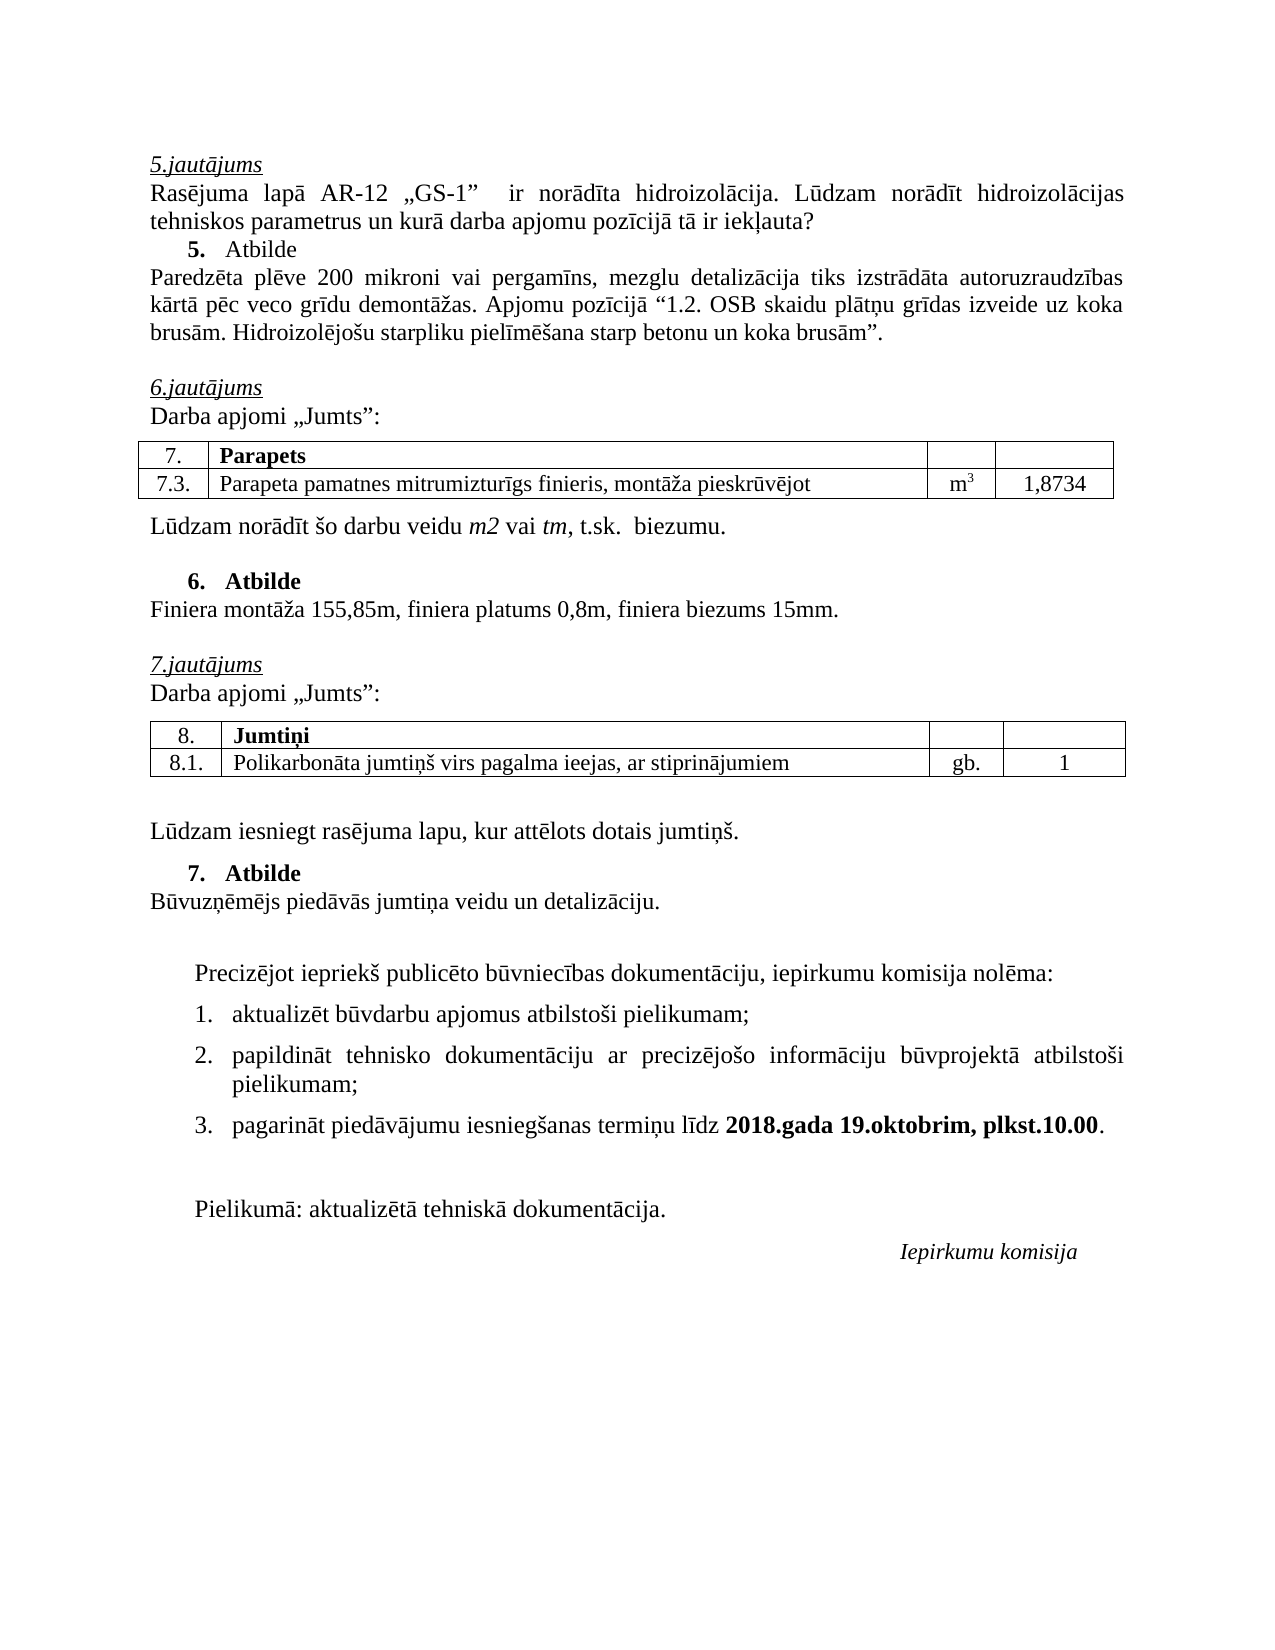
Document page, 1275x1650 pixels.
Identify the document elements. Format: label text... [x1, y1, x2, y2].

table_cell gb. [930, 749, 1003, 776]
table_cell Parapeta pamatnes mitrumizturīgs finieris, montāža pieskrūvējot [209, 469, 927, 498]
text Darba apjomi „Jumts”: [150, 401, 1125, 429]
text Būvuzņēmējs piedāvās jumtiņa veidu un detalizāciju. [150, 887, 1125, 914]
table_cell 1,8734 [996, 469, 1113, 498]
list papildināt tehnisko dokumentāciju ar precizējošo informāciju būvprojektā atbilstoši pielikumam; [194, 1040, 1125, 1098]
text Darba apjomi „Jumts”: [150, 678, 1125, 707]
table_header [930, 722, 1003, 748]
table_cell 8.1. [151, 749, 221, 776]
text Precizējot iepriekš publicēto būvniecības dokumentāciju, iepirkumu komisija nolēma: [194, 958, 1125, 986]
text Lūdzam iesniegt rasējuma lapu, kur attēlots dotais jumtiņš. [150, 816, 1125, 845]
table_header 8. [151, 722, 221, 748]
list pagarināt piedāvājumu iesniegšanas termiņu līdz 2018.gada 19.oktobrim, plkst.10.00. [194, 1110, 1125, 1139]
table_cell m3 [928, 469, 995, 498]
list Atbilde [187, 859, 1125, 887]
text Finiera montāža 155,85m, finiera platums 0,8m, finiera biezums 15mm. [150, 595, 1125, 623]
table_header Jumtiņi [222, 722, 929, 748]
text 6.jautājums [150, 373, 1125, 401]
table_header Parapets [209, 442, 927, 468]
text Iepirkumu komisija [900, 1238, 1125, 1264]
text Pielikumā: aktualizētā tehniskā dokumentācija. [150, 1194, 1125, 1223]
text 5.jautājums [150, 150, 1125, 178]
table_header [928, 442, 995, 468]
list Atbilde [187, 567, 1125, 595]
text Paredzēta plēve 200 mikroni vai pergamīns, mezglu detalizācija tiks izstrādāta autoruzraudzības kārtā pēc veco grīdu demontāžas. Apjomu pozīcijā “1.2. OSB skaidu plātņu grīdas izveide uz koka brusām. Hidroizolējošu starpliku pielīmēšana starp betonu un koka brusām”. [150, 263, 1125, 346]
table_header [1004, 722, 1125, 748]
table_cell 7.3. [139, 469, 208, 498]
list aktualizēt būvdarbu apjomus atbilstoši pielikumam; [194, 999, 1125, 1028]
table_header 7. [139, 442, 208, 468]
text Lūdzam norādīt šo darbu veidu m2 vai tm, t.sk. biezumu. [150, 511, 1125, 540]
table_header [996, 442, 1113, 468]
table_cell Polikarbonāta jumtiņš virs pagalma ieejas, ar stiprinājumiem [222, 749, 929, 776]
table_cell 1 [1004, 749, 1125, 776]
text 7.jautājums [150, 650, 1125, 678]
list Atbilde [187, 235, 1125, 263]
text Rasējuma lapā AR-12 „GS-1” ir norādīta hidroizolācija. Lūdzam norādīt hidroizolācijas tehniskos parametrus un kurā darba apjomu pozīcijā tā ir iekļauta? [150, 178, 1125, 235]
